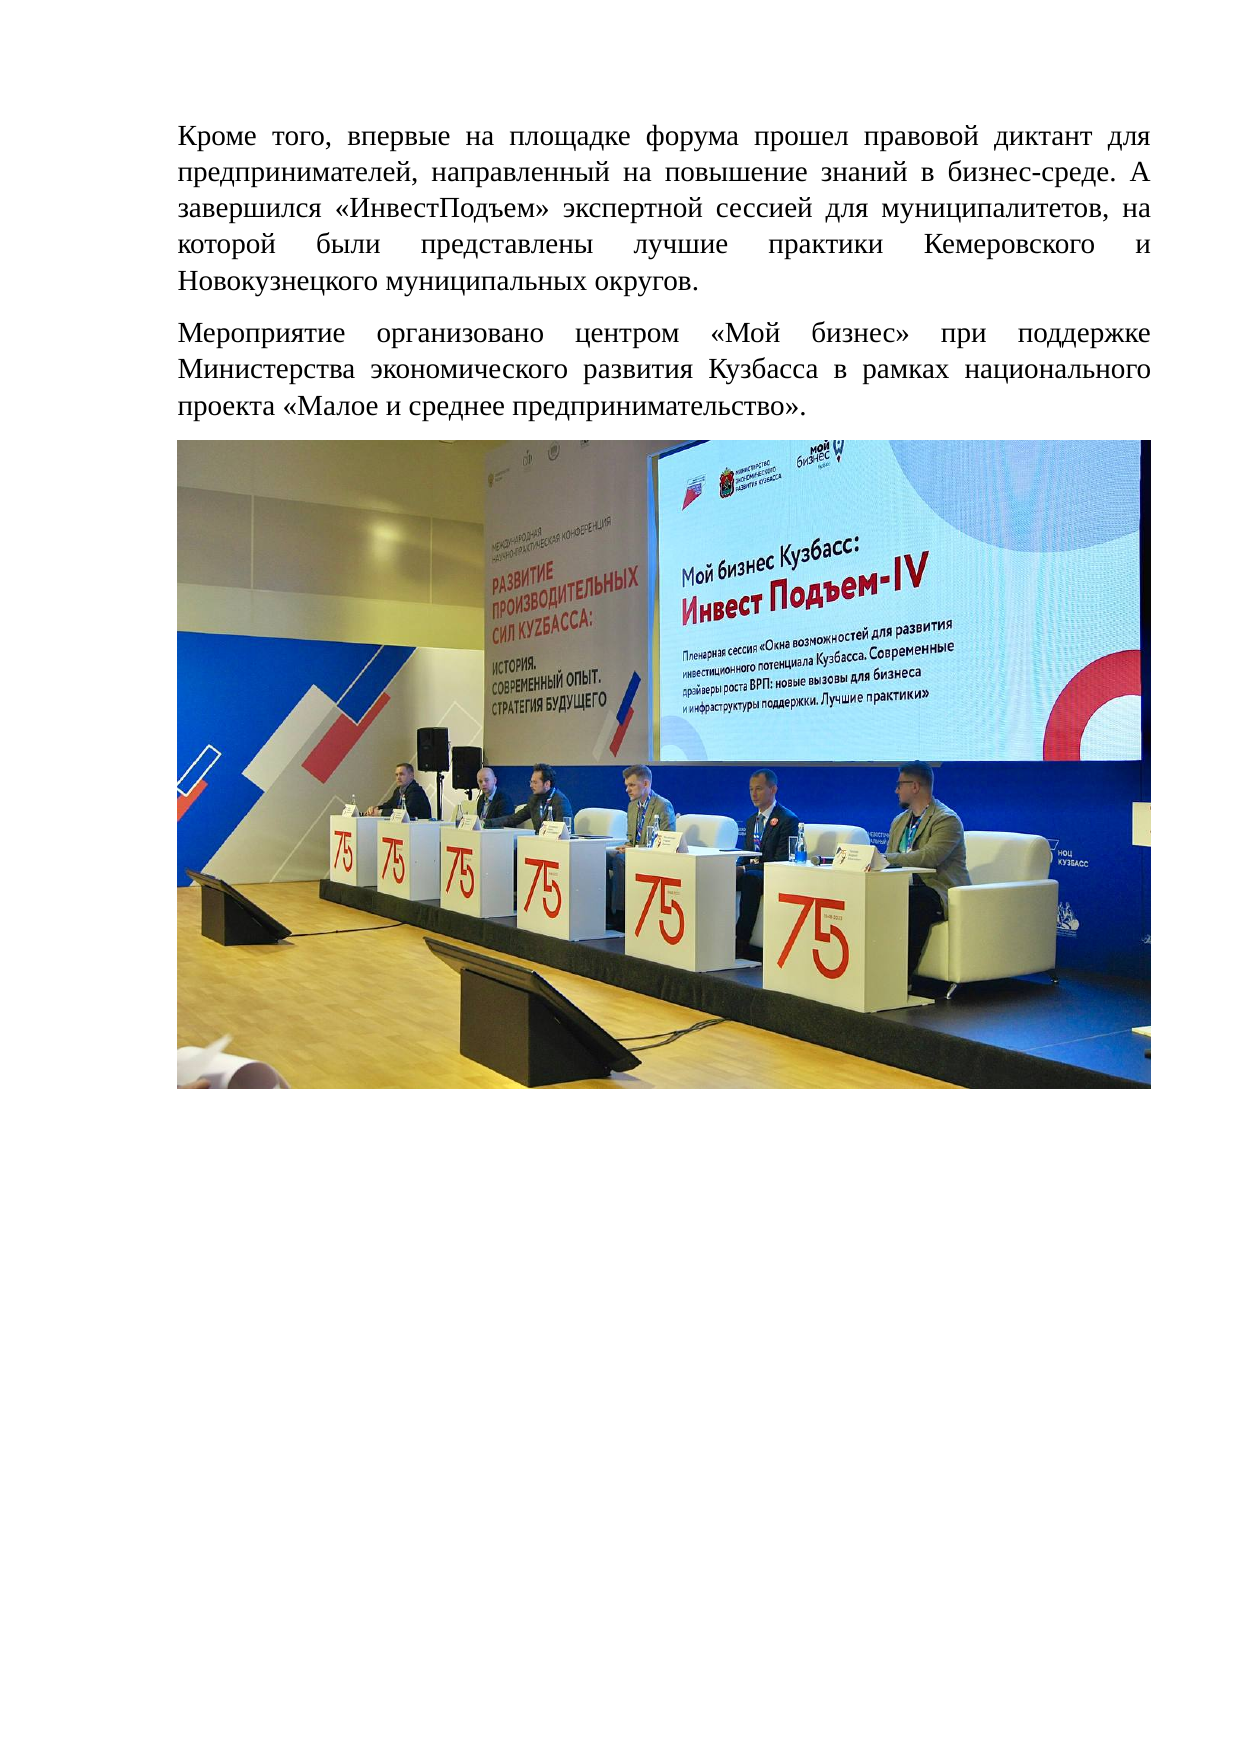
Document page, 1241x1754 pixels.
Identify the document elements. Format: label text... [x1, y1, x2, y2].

picture [177, 440, 1151, 1089]
text Мероприятие организовано центром «Мой бизнес» при поддержке Министерства экономического развития Кузбасса в рамках национального проекта «Малое и среднее предпринимательство». [177, 316, 1152, 421]
text Кроме того, впервые на площадке форума прошел правовой диктант для предпринимателей, направленный на повышение знаний в бизнес-среде. А завершился «ИнвестПодъем» экспертной сессией для муниципалитетов, на которой были представлены лучшие практики Кемеровского и Новокузнецкого муниципальных округов. [177, 118, 1152, 296]
